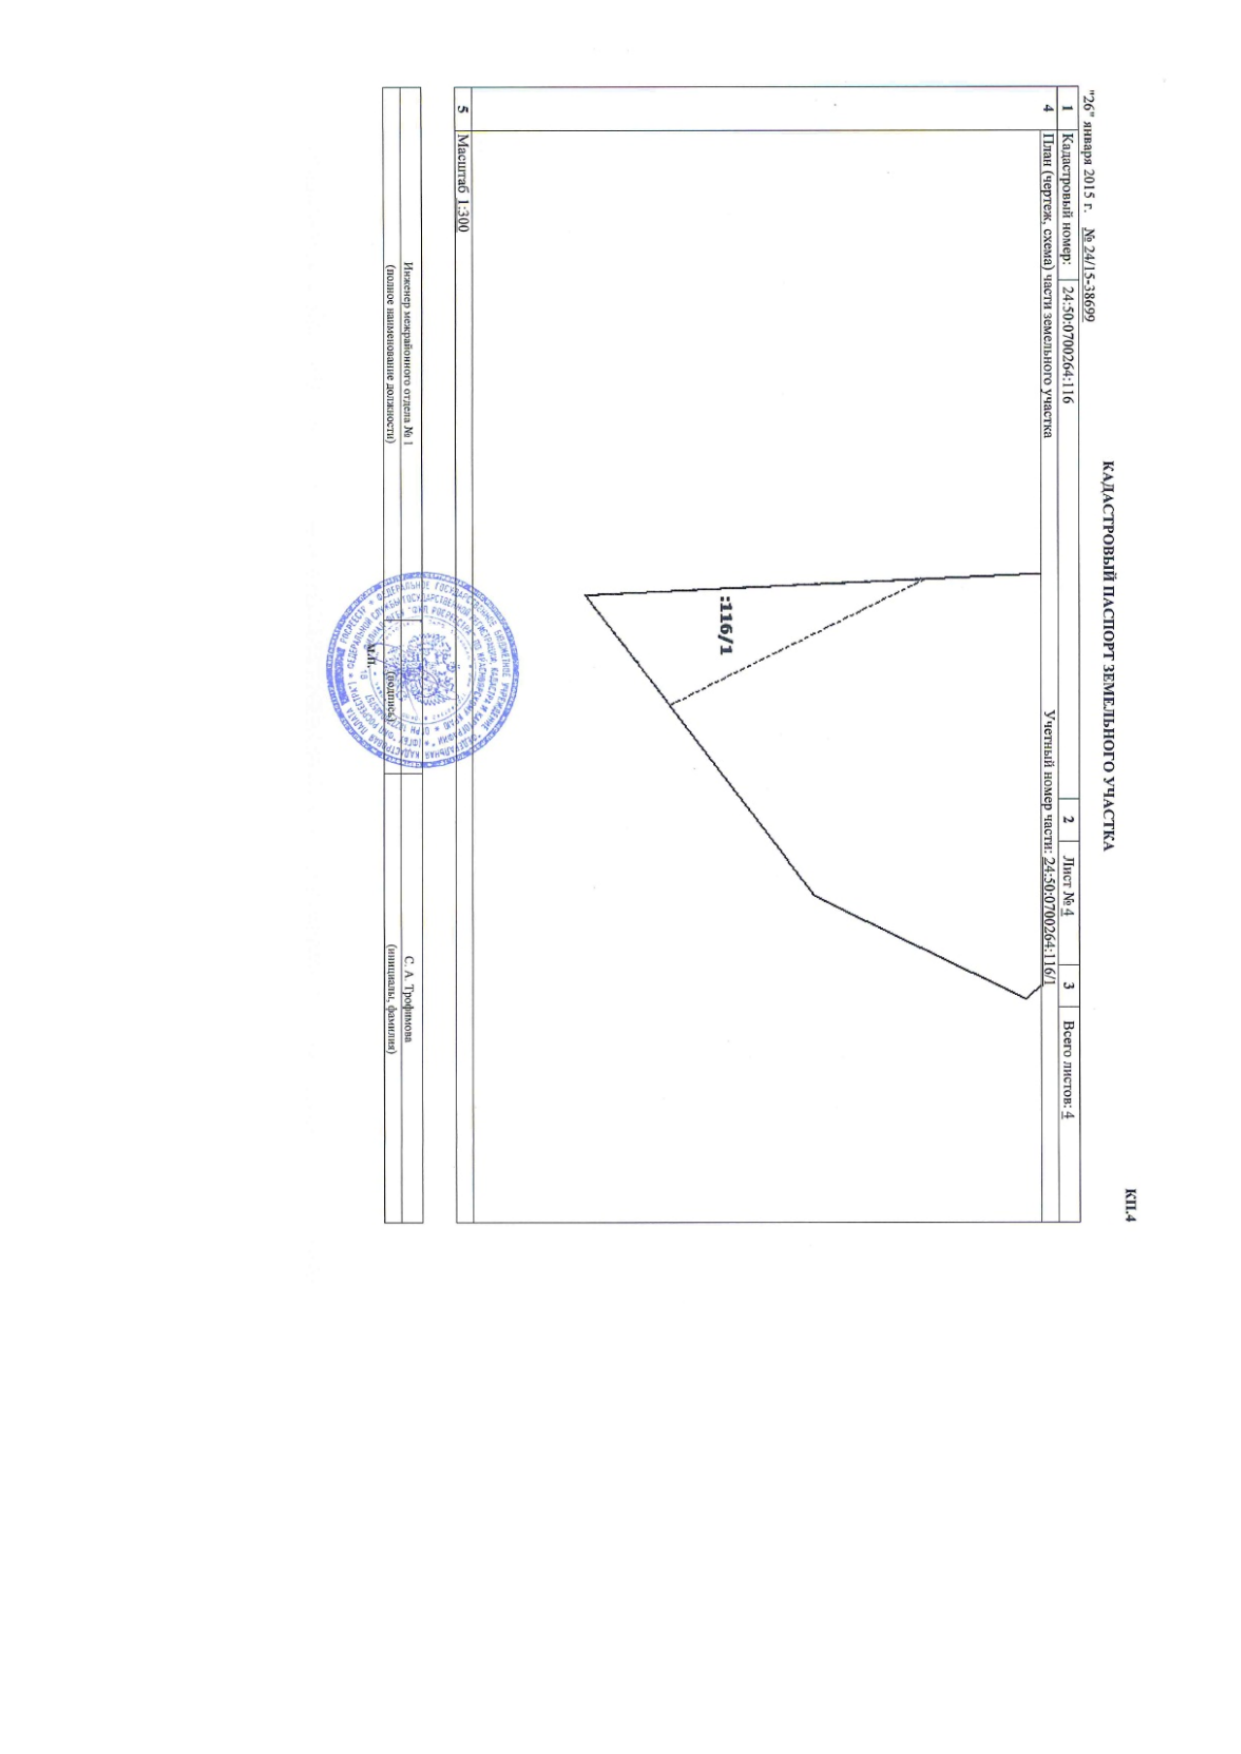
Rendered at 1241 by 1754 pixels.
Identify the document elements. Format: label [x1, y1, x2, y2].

picture [307, 49, 1189, 1305]
